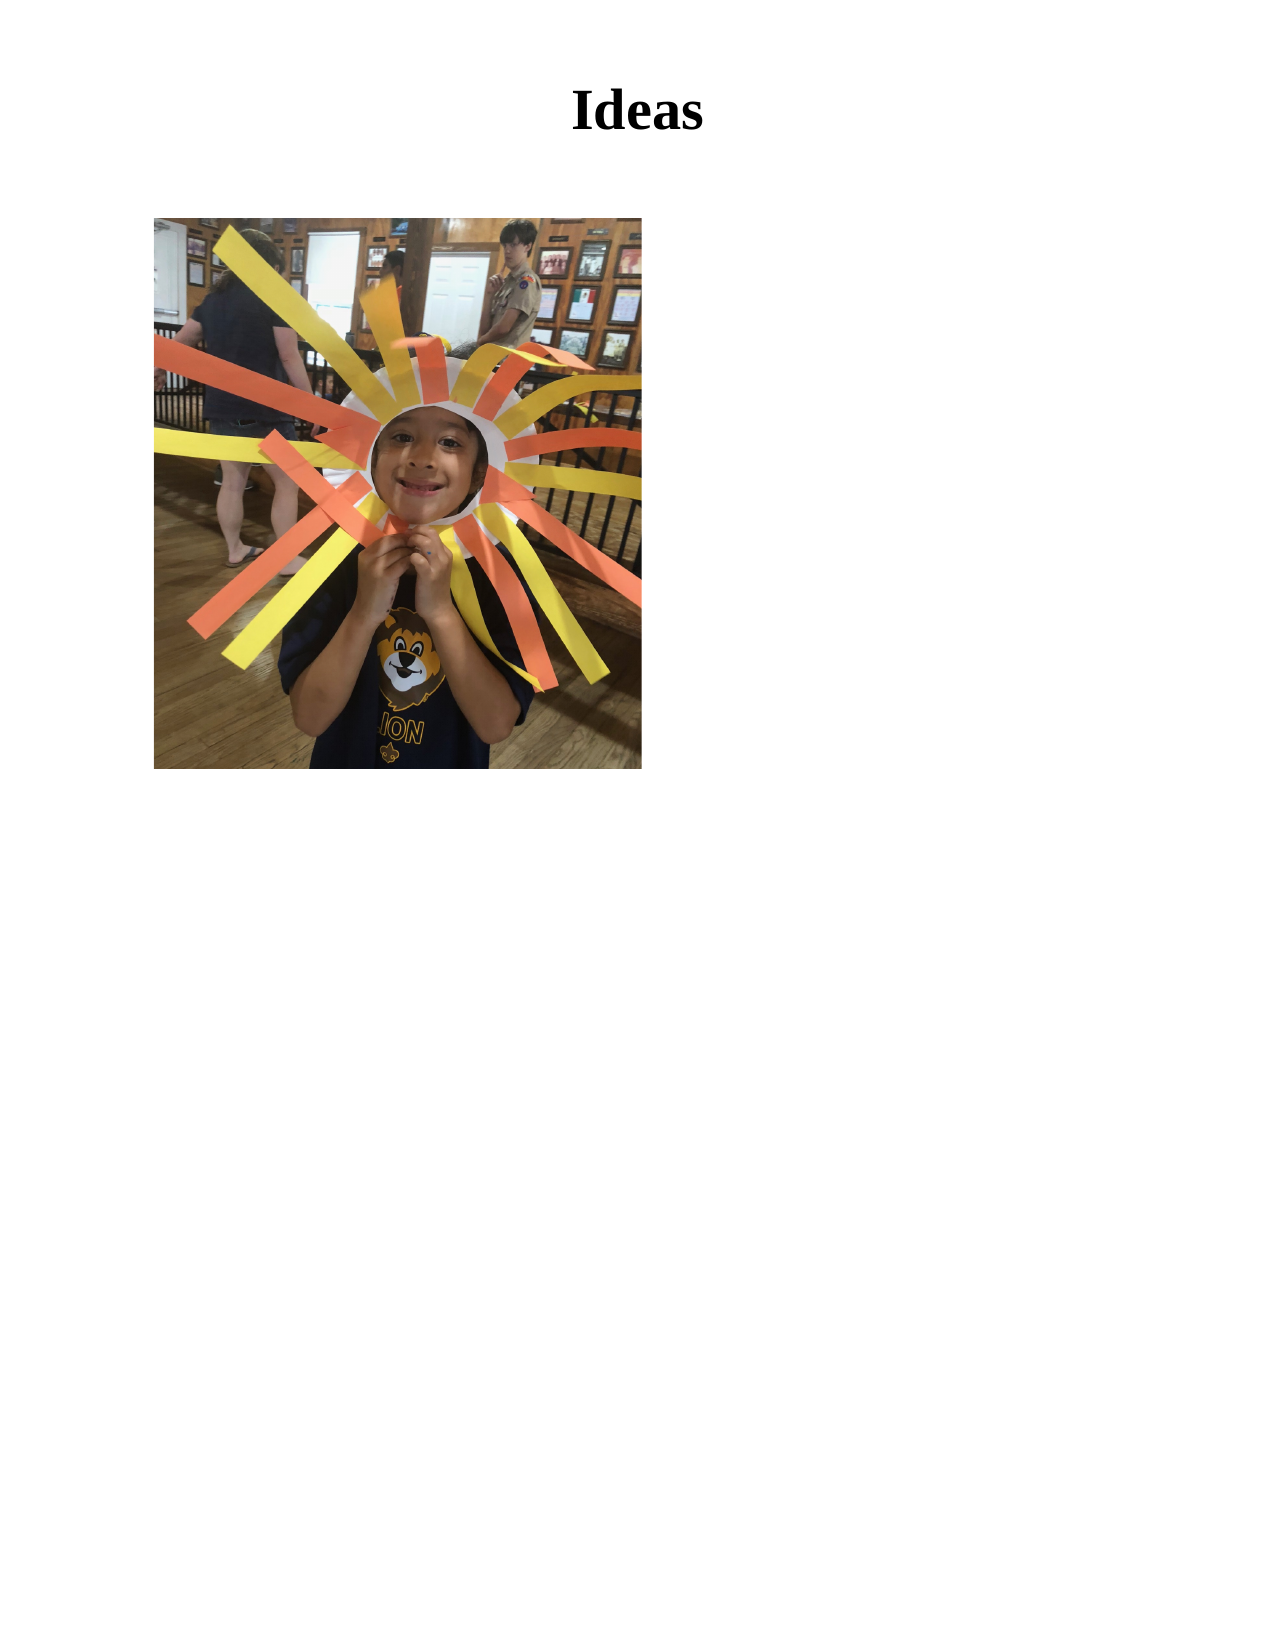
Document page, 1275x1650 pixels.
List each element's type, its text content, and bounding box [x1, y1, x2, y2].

text Ideas [150, 75, 1125, 142]
picture [154, 218, 642, 769]
